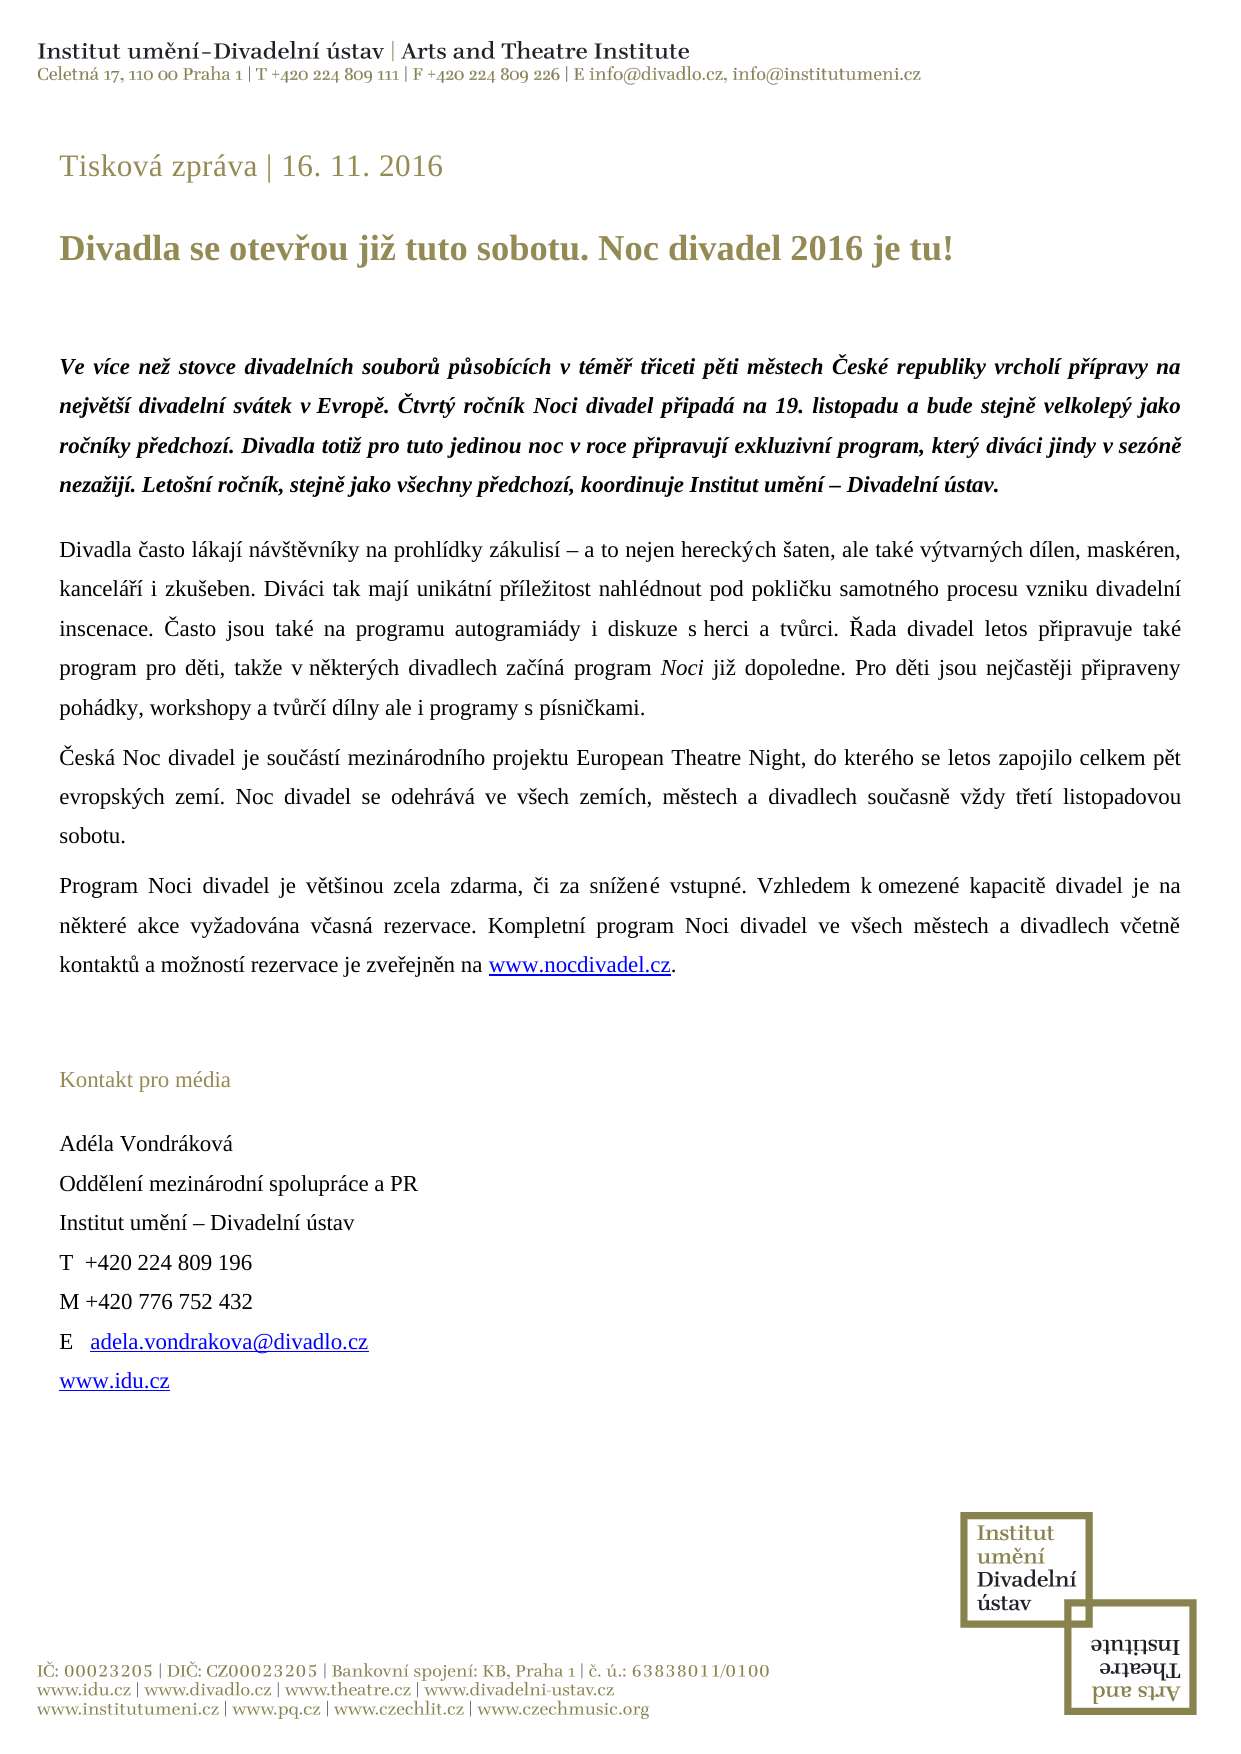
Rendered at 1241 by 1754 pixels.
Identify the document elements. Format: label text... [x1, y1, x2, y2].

text Divadla se otevřou již tuto sobotu. Noc divadel 2016 je tu! [59, 226, 1181, 268]
text Adéla Vondráková Oddělení mezinárodní spolupráce a PR Institut umění – Divadelní ústav T +420 224 809 196 M +420 776 752 432 E adela.vondrakova@divadlo.cz www.idu.cz [59, 1130, 1181, 1393]
text Program Noci divadel je většinou zcela zdarma, či za snížené vstupné. Vzhledem k omezené kapacitě divadel je na některé akce vyžadována včasná rezervace. Kompletní program Noci divadel ve všech městech a divadlech včetně kontaktů a možností rezervace je zveřejněn na www.nocdivadel.cz. [59, 872, 1181, 978]
subtitle Ve více než stovce divadelních souborů působících v téměř třiceti pěti městech České republiky vrcholí přípravy na největší divadelní svátek v Evropě. Čtvrtý ročník Noci divadel připadá na 19. listopadu a bude stejně velkolepý jako ročníky předchozí. Divadla totiž pro tuto jedinou noc v roce připravují exkluzivní program, který diváci jindy v sezóně nezažijí. Letošní ročník, stejně jako všechny předchozí, koordinuje Institut umění – Divadelní ústav. [59, 353, 1181, 498]
text Kontakt pro média [59, 1066, 1181, 1092]
text Tisková zpráva | 16. 11. 2016 [59, 148, 1181, 183]
text Česká Noc divadel je součástí mezinárodního projektu European Theatre Night, do kterého se letos zapojilo celkem pět evropských zemí. Noc divadel se odehrává ve všech zemích, městech a divadlech současně vždy třetí listopadovou sobotu. [59, 744, 1181, 849]
picture [0, 1488, 1238, 1754]
picture [0, 2, 1237, 145]
text Divadla často lákají návštěvníky na prohlídky zákulisí – a to nejen hereckých šaten, ale také výtvarných dílen, maskéren, kanceláří i zkušeben. Diváci tak mají unikátní příležitost nahlédnout pod pokličku samotného procesu vzniku divadelní inscenace. Často jsou také na programu autogramiády i diskuze s herci a tvůrci. Řada divadel letos připravuje také program pro děti, takže v některých divadlech začíná program Noci již dopoledne. Pro děti jsou nejčastěji připraveny pohádky, workshopy a tvůrčí dílny ale i programy s písničkami. [59, 536, 1181, 720]
